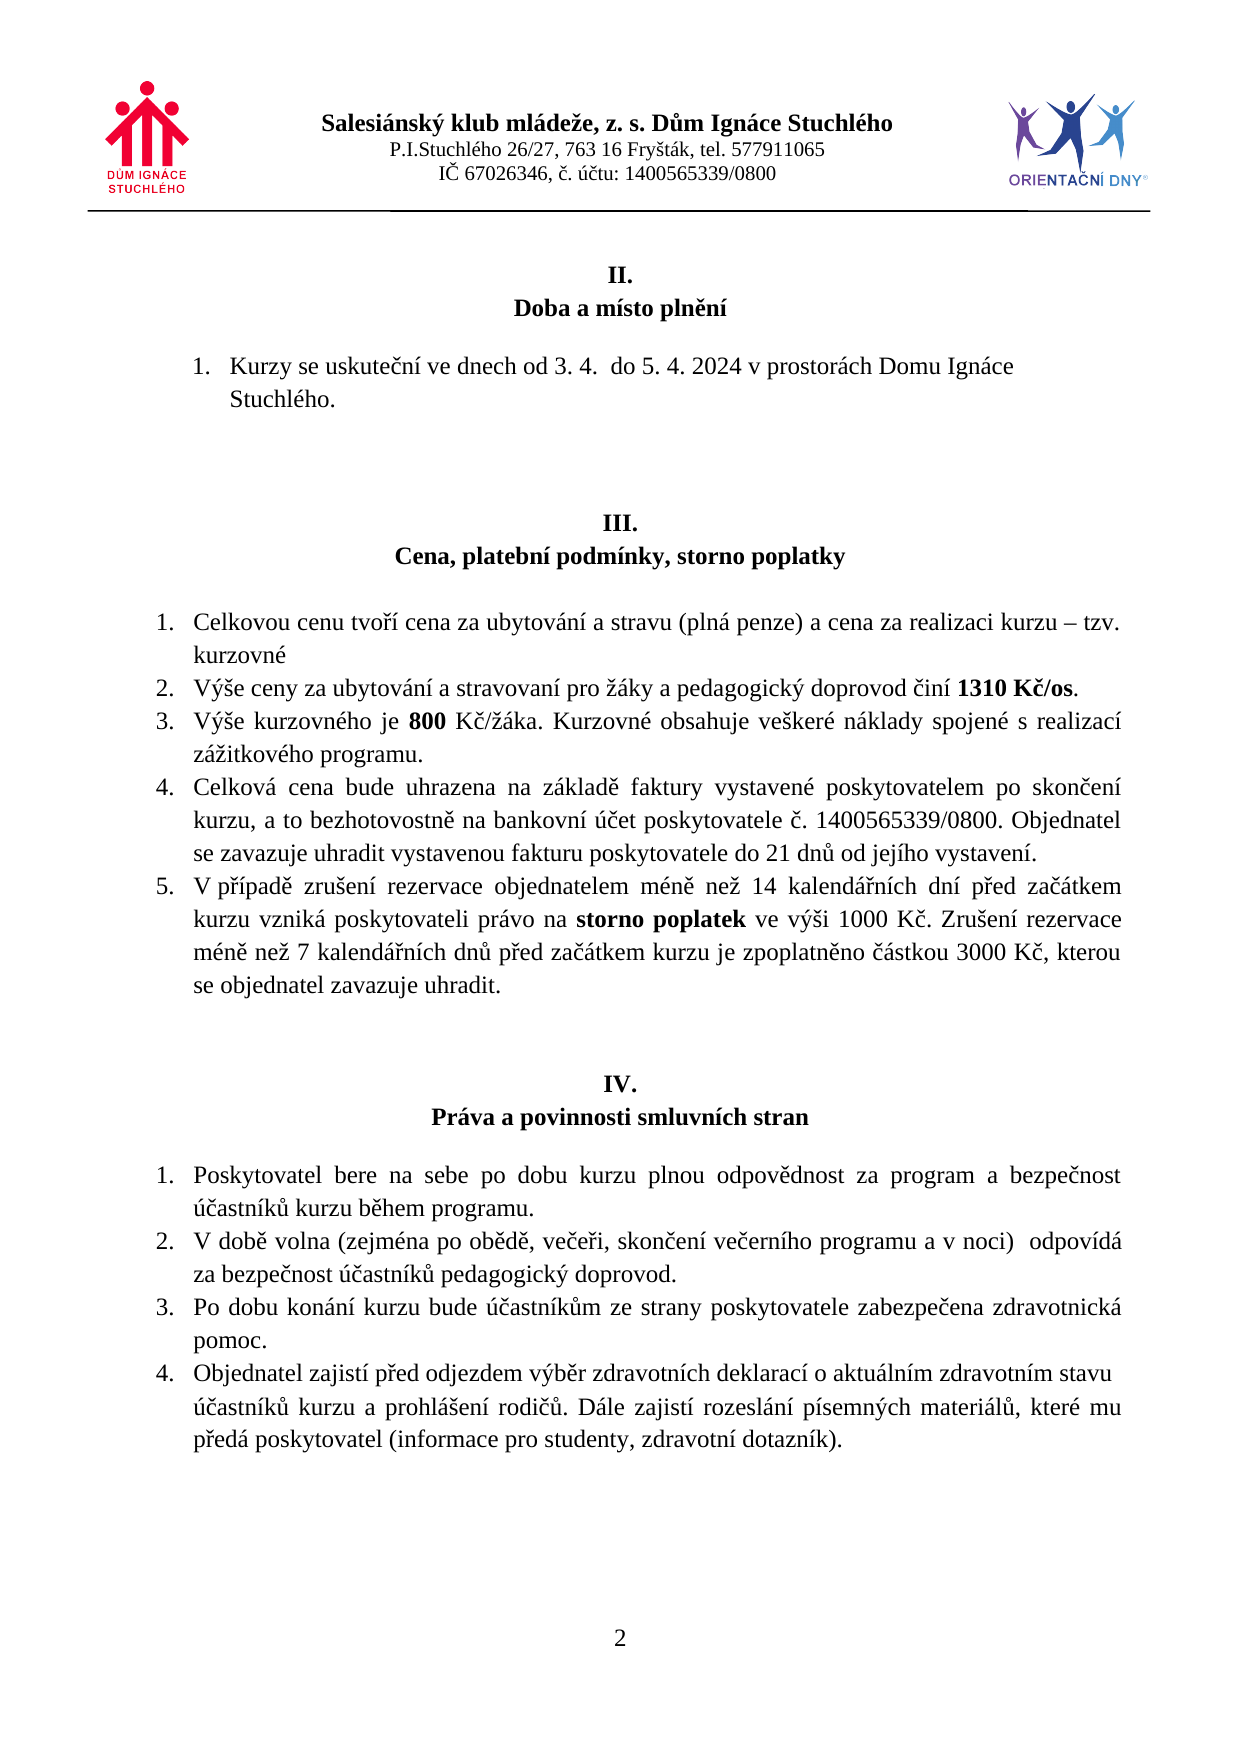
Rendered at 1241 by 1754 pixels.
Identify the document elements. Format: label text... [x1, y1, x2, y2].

text II. [118, 260, 1122, 289]
list Po dobu konání kurzu bude účastníkům ze strany poskytovatele zabezpečena zdravotnická pomoc. [156, 1292, 1122, 1354]
text Cena, platební podmínky, storno poplatky [118, 541, 1122, 570]
list Kurzy se uskuteční ve dnech od 3. 4. do 5. 4. 2024 v prostorách Domu Ignáce Stuchlého. [192, 351, 1122, 413]
list V případě zrušení rezervace objednatelem méně než 14 kalendářních dní před začátkem kurzu vzniká poskytovateli právo na storno poplatek ve výši 1000 Kč. Zrušení rezervace méně než 7 kalendářních dnů před začátkem kurzu je zpoplatněno částkou 3000 Kč, kterou se objednatel zavazuje uhradit. [156, 871, 1122, 999]
text III. [118, 508, 1122, 537]
picture [998, 87, 1152, 194]
picture [75, 81, 220, 196]
list Výše kurzovného je 800 Kč/žáka. Kurzovné obsahuje veškeré náklady spojené s realizací zážitkového programu. [156, 706, 1122, 768]
list Poskytovatel bere na sebe po dobu kurzu plnou odpovědnost za program a bezpečnost účastníků kurzu během programu. [156, 1160, 1122, 1222]
list Výše ceny za ubytování a stravovaní pro žáky a pedagogický doprovod činí 1310 Kč/os. [156, 673, 1122, 702]
list Celkovou cenu tvoří cena za ubytování a stravu (plná penze) a cena za realizaci kurzu – tzv. kurzovné [156, 607, 1122, 669]
list Objednatel zajistí před odjezdem výběr zdravotních deklarací o aktuálním zdravotním stavu [156, 1358, 1122, 1387]
text Doba a místo plnění [118, 293, 1122, 322]
list Celková cena bude uhrazena na základě faktury vystavené poskytovatelem po skončení kurzu, a to bezhotovostně na bankovní účet poskytovatele č. 1400565339/0800. Objednatel se zavazuje uhradit vystavenou fakturu poskytovatele do 21 dnů od jejího vystavení. [156, 772, 1122, 867]
text IV. [118, 1069, 1122, 1098]
list V době volna (zejména po obědě, večeři, skončení večerního programu a v noci) odpovídá za bezpečnost účastníků pedagogický doprovod. [156, 1226, 1122, 1288]
list účastníků kurzu a prohlášení rodičů. Dále zajistí rozeslání písemných materiálů, které mu předá poskytovatel (informace pro studenty, zdravotní dotazník). [193, 1392, 1122, 1453]
text Práva a povinnosti smluvních stran [118, 1102, 1122, 1131]
